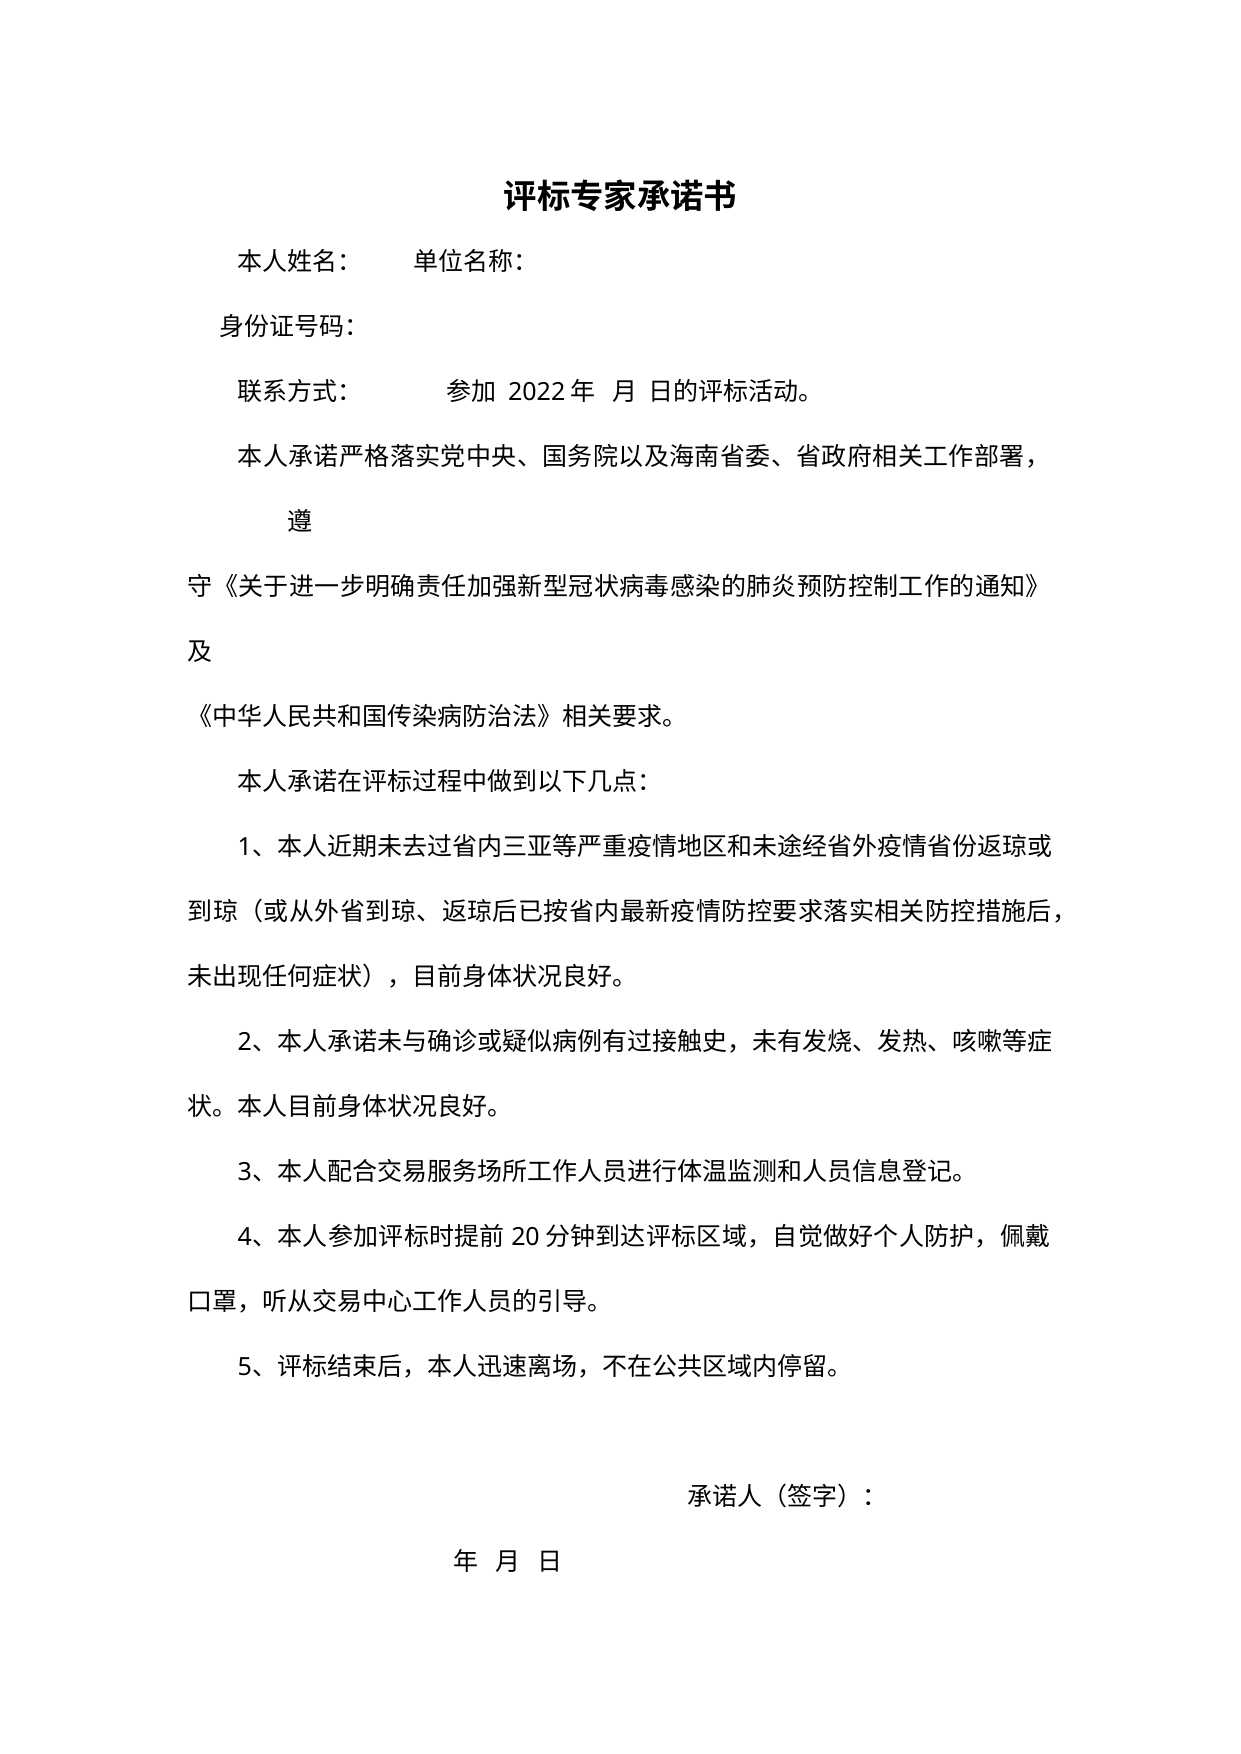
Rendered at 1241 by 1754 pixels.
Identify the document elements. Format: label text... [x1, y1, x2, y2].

text 3、本人配合交易服务场所工作人员进行体温监测和人员信息登记。 [187, 1137, 1053, 1202]
text 本人姓名： 单位名称： [237, 227, 1053, 292]
text 4、本人参加评标时提前20分钟到达评标区域，自觉做好个人防护，佩戴口罩，听从交易中心工作人员的引导。 [187, 1202, 1053, 1332]
text 5、评标结束后，本人迅速离场，不在公共区域内停留。 [187, 1332, 1053, 1397]
text 《中华人民共和国传染病防治法》相关要求。 [187, 682, 1053, 747]
text 1、本人近期未去过省内三亚等严重疫情地区和未途经省外疫情省份返琼或到琼（或从外省到琼、返琼后已按省内最新疫情防控要求落实相关防控措施后，未出现任何症状），目前身体状况良好。 [187, 812, 1053, 1007]
text 本人承诺严格落实党中央、国务院以及海南省委、省政府相关工作部署，遵 [237, 422, 1053, 552]
text 本人承诺在评标过程中做到以下几点： [187, 747, 1053, 812]
text 承诺人（签字）： [187, 1462, 1053, 1527]
text 2、本人承诺未与确诊或疑似病例有过接触史，未有发烧、发热、咳嗽等症状。本人目前身体状况良好。 [187, 1007, 1053, 1137]
text 守《关于进一步明确责任加强新型冠状病毒感染的肺炎预防控制工作的通知》及 [187, 552, 1053, 682]
text 评标专家承诺书 [187, 162, 1053, 227]
text 身份证号码： [187, 292, 1053, 357]
text 联系方式： 参加 2022年 月 日的评标活动。 [237, 357, 1053, 422]
text 年 月 日 [187, 1527, 1053, 1592]
